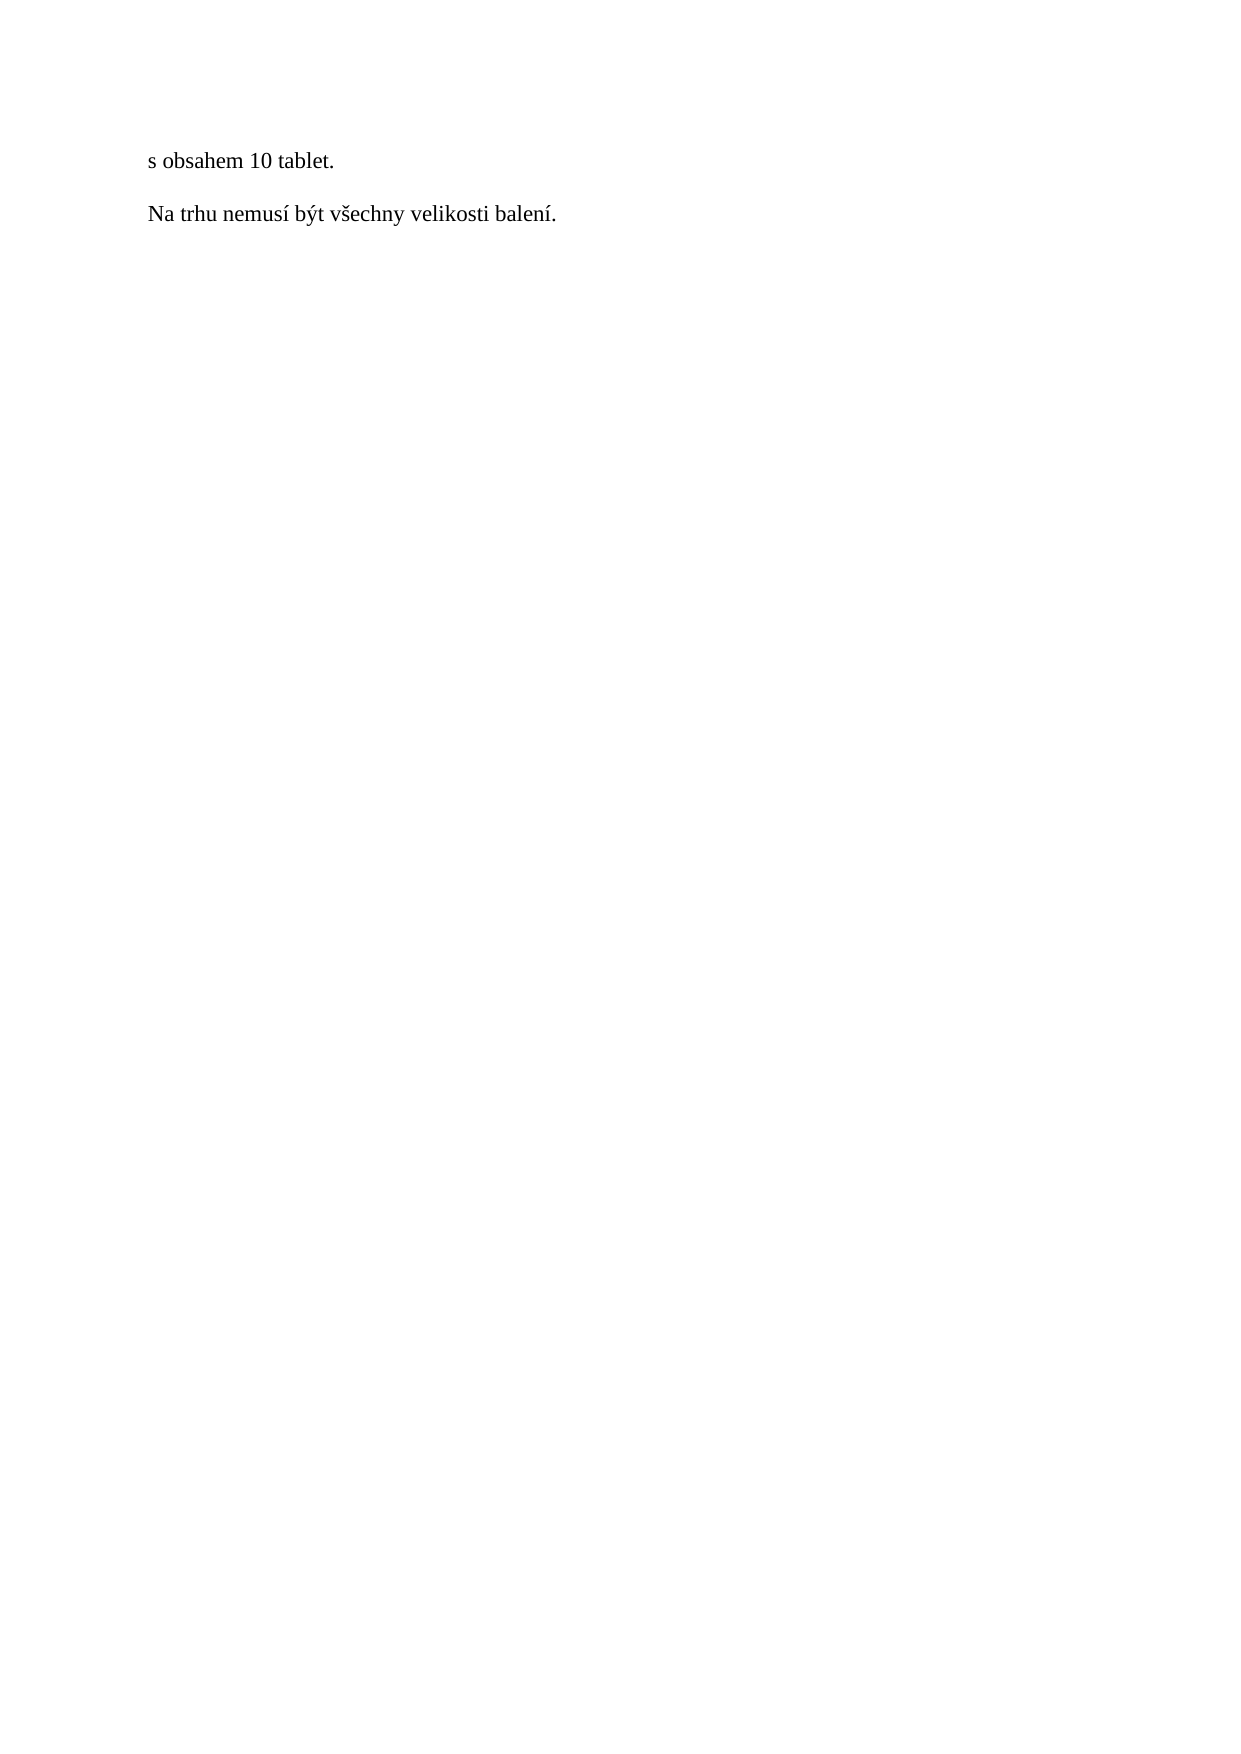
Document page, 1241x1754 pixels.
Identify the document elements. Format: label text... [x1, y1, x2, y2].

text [148, 148, 1093, 174]
text Na trhu nemusí být všechny velikosti balení. [148, 200, 1093, 227]
